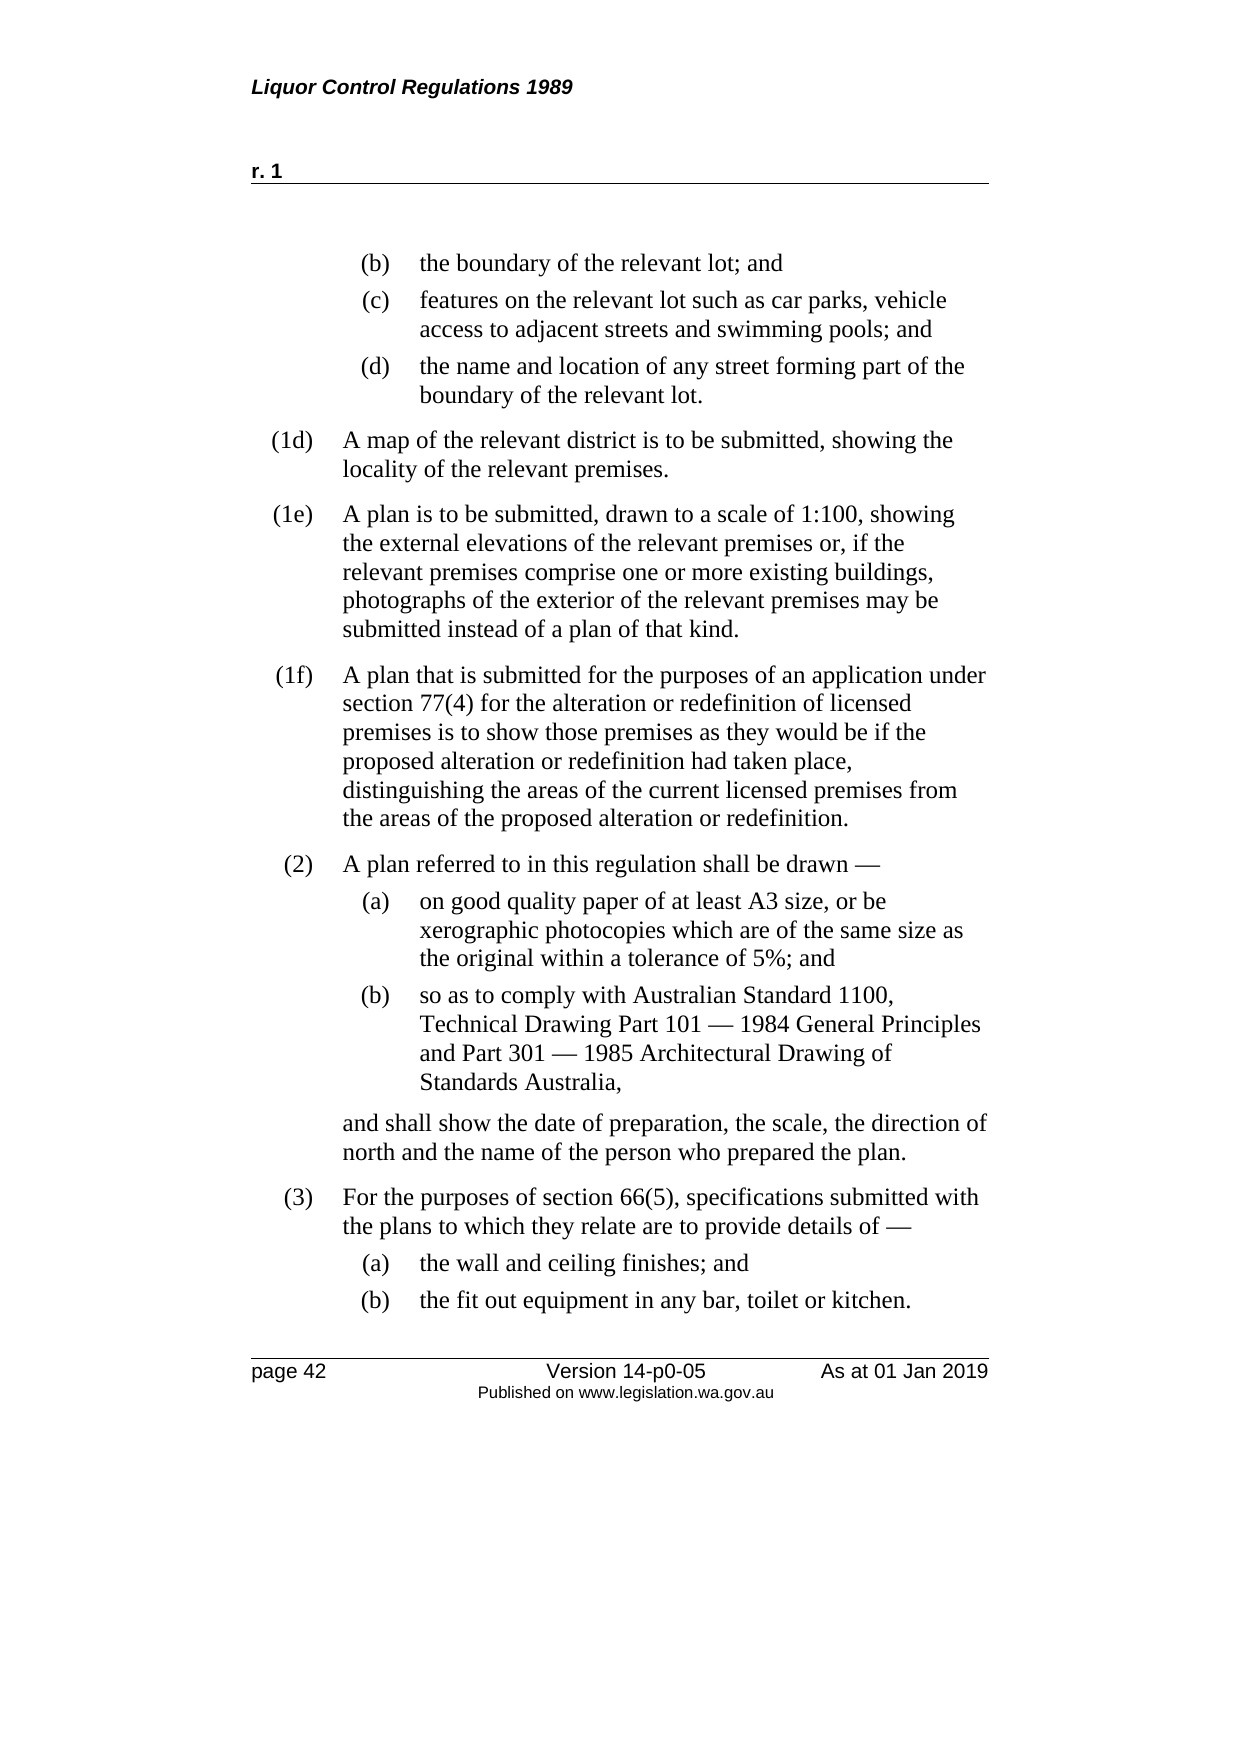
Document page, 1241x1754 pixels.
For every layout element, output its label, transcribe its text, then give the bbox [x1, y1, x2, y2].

text (b) the fit out equipment in any bar, toilet or kitchen. [251, 1285, 989, 1314]
text (1f) A plan that is submitted for the purposes of an application under section 77(4) for the alteration or redefinition of licensed premises is to show those premises as they would be if the proposed alteration or redefinition had taken place, distinguishing the areas of the current licensed premises from the areas of the proposed alteration or redefinition. [251, 660, 989, 832]
text (1d) A map of the relevant district is to be submitted, showing the locality of the relevant premises. [251, 425, 989, 483]
text (1e) A plan is to be submitted, drawn to a scale of 1:100, showing the external elevations of the relevant premises or, if the relevant premises comprise one or more existing buildings, photographs of the exterior of the relevant premises may be submitted instead of a plan of that kind. [251, 499, 989, 643]
text (c) features on the relevant lot such as car parks, vehicle access to adjacent streets and swimming pools; and [251, 285, 989, 343]
text (2) A plan referred to in this regulation shall be drawn — [251, 849, 989, 878]
text (b) the boundary of the relevant lot; and [251, 248, 989, 277]
text (b) so as to comply with Australian Standard 1100, Technical Drawing Part 101 — 1984 General Principles and Part 301 — 1985 Architectural Drawing of Standards Australia, [251, 981, 989, 1096]
text (a) on good quality paper of at least A3 size, or be xerographic photocopies which are of the same size as the original within a tolerance of 5%; and [251, 886, 989, 972]
text (a) the wall and ceiling finishes; and [251, 1248, 989, 1277]
text (d) the name and location of any street forming part of the boundary of the relevant lot. [251, 351, 989, 408]
text and shall show the date of preparation, the scale, the direction of north and the name of the person who prepared the plan. [251, 1108, 989, 1166]
text (3) For the purposes of section 66(5), specifications submitted with the plans to which they relate are to provide details of — [251, 1182, 989, 1240]
